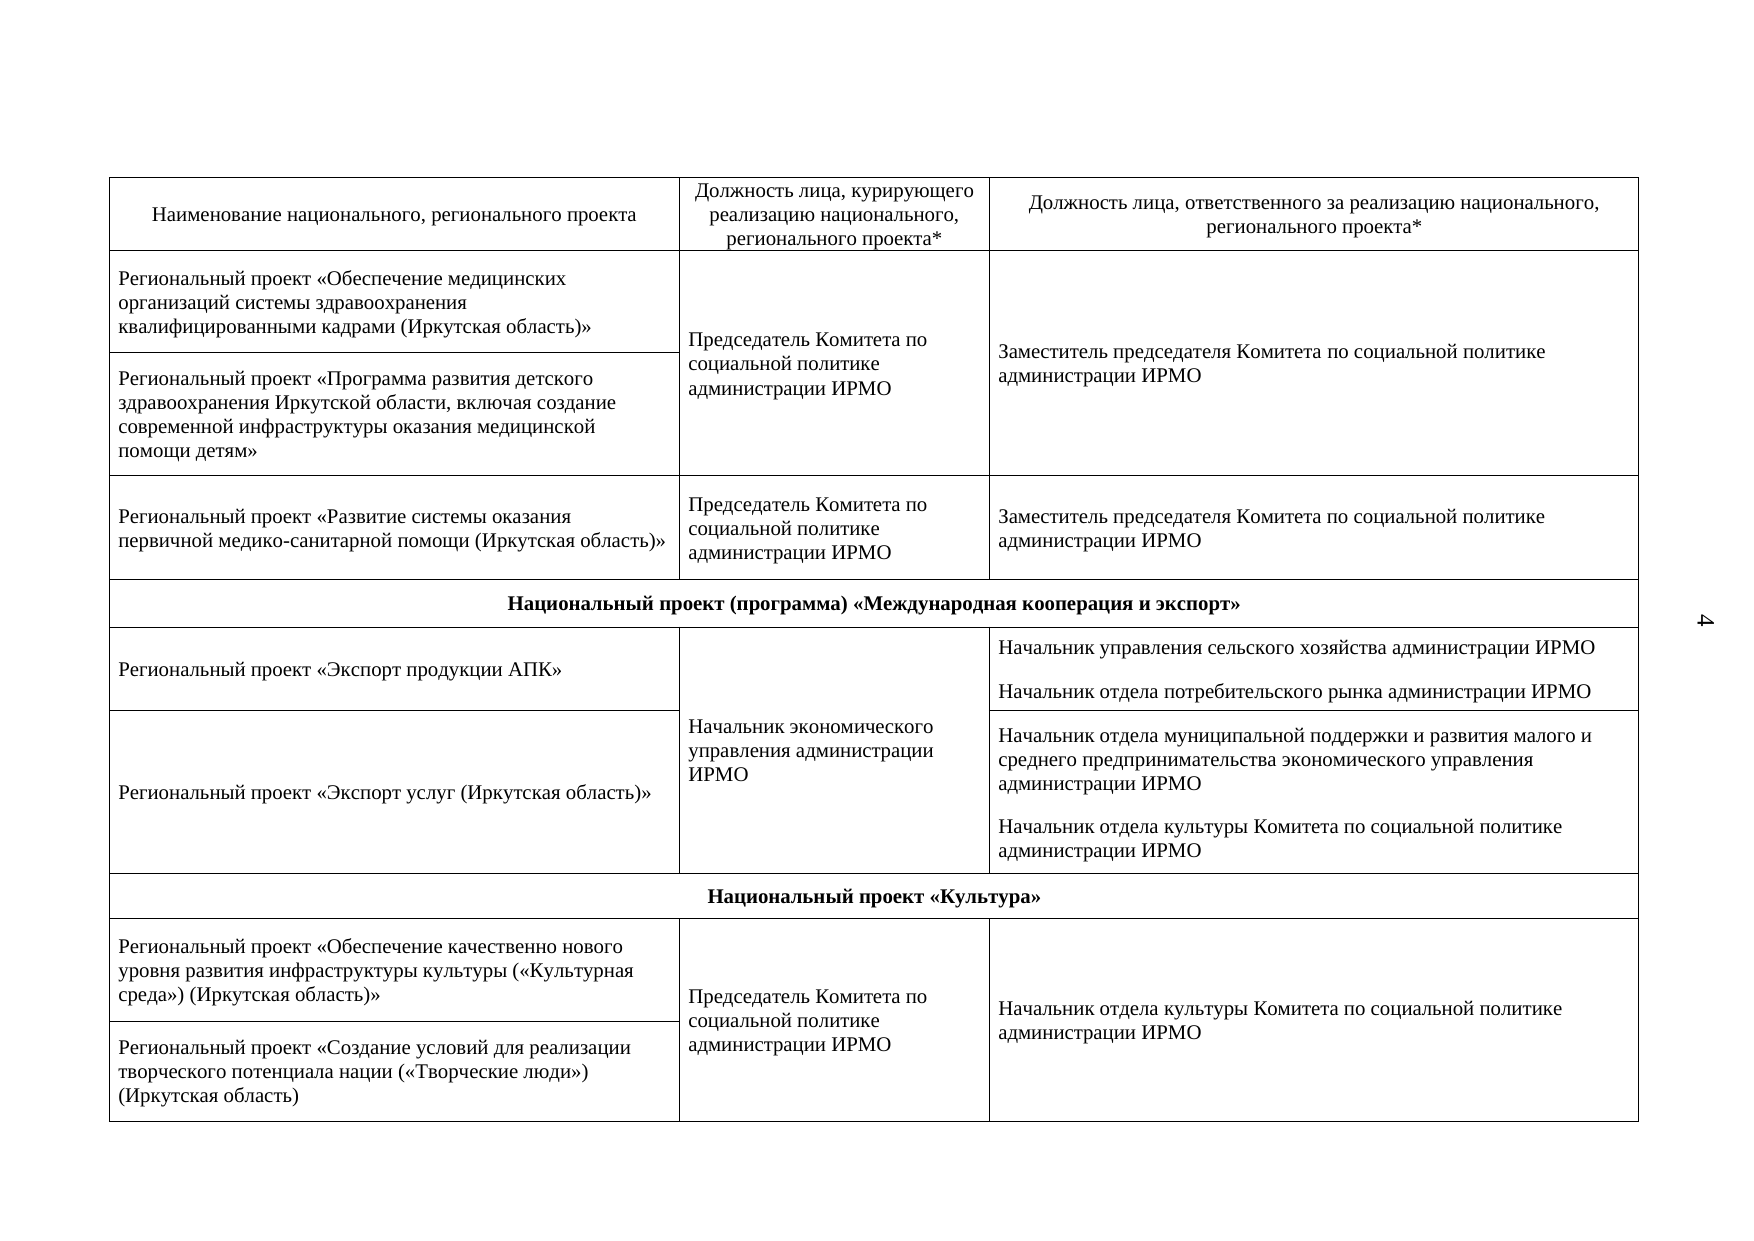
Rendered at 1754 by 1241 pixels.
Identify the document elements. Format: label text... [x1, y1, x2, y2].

table_cell Председатель Комитета по социальной политике администрации ИРМО [680, 919, 989, 1121]
table_header Наименование национального, регионального проекта [110, 178, 679, 250]
table_cell Региональный проект «Создание условий для реализации творческого потенциала нации («Творческие люди») (Иркутская область) [110, 1022, 679, 1121]
table_cell Региональный проект «Обеспечение качественно нового уровня развития инфраструктуры культуры («Культурная среда») (Иркутская область)» [110, 919, 679, 1021]
table_cell Начальник отдела культуры Комитета по социальной политике администрации ИРМО [990, 919, 1638, 1121]
table_cell Региональный проект «Программа развития детского здравоохранения Иркутской области, включая создание современной инфраструктуры оказания медицинской помощи детям» [110, 353, 679, 475]
table_cell Региональный проект «Обеспечение медицинских организаций системы здравоохранения квалифицированными кадрами (Иркутская область)» [110, 251, 679, 352]
table_cell Заместитель председателя Комитета по социальной политике администрации ИРМО [990, 476, 1638, 579]
table_cell Председатель Комитета по социальной политике администрации ИРМО [680, 476, 989, 579]
table_header Должность лица, ответственного за реализацию национального, регионального проекта* [990, 178, 1638, 250]
table_cell Региональный проект «Экспорт услуг (Иркутская область)» [110, 711, 679, 873]
table_cell Региональный проект «Развитие системы оказания первичной медико-санитарной помощи (Иркутская область)» [110, 476, 679, 579]
table_cell Начальник экономического управления администрации ИРМО [680, 628, 989, 873]
table_cell Заместитель председателя Комитета по социальной политике администрации ИРМО [990, 251, 1638, 475]
table_cell Начальник отдела муниципальной поддержки и развития малого и среднего предпринимательства экономического управления администрации ИРМО Начальник отдела культуры Комитета по социальной политике администрации ИРМО [990, 711, 1638, 873]
table_cell Региональный проект «Экспорт продукции АПК» [110, 628, 679, 710]
table_cell Национальный проект «Культура» [110, 874, 1638, 918]
table_cell Национальный проект (программа) «Международная кооперация и экспорт» [110, 580, 1638, 627]
table_header Должность лица, курирующего реализацию национального, регионального проекта* [680, 178, 989, 250]
table_cell Начальник управления сельского хозяйства администрации ИРМО Начальник отдела потребительского рынка администрации ИРМО [990, 628, 1638, 710]
table_cell Председатель Комитета по социальной политике администрации ИРМО [680, 251, 989, 475]
